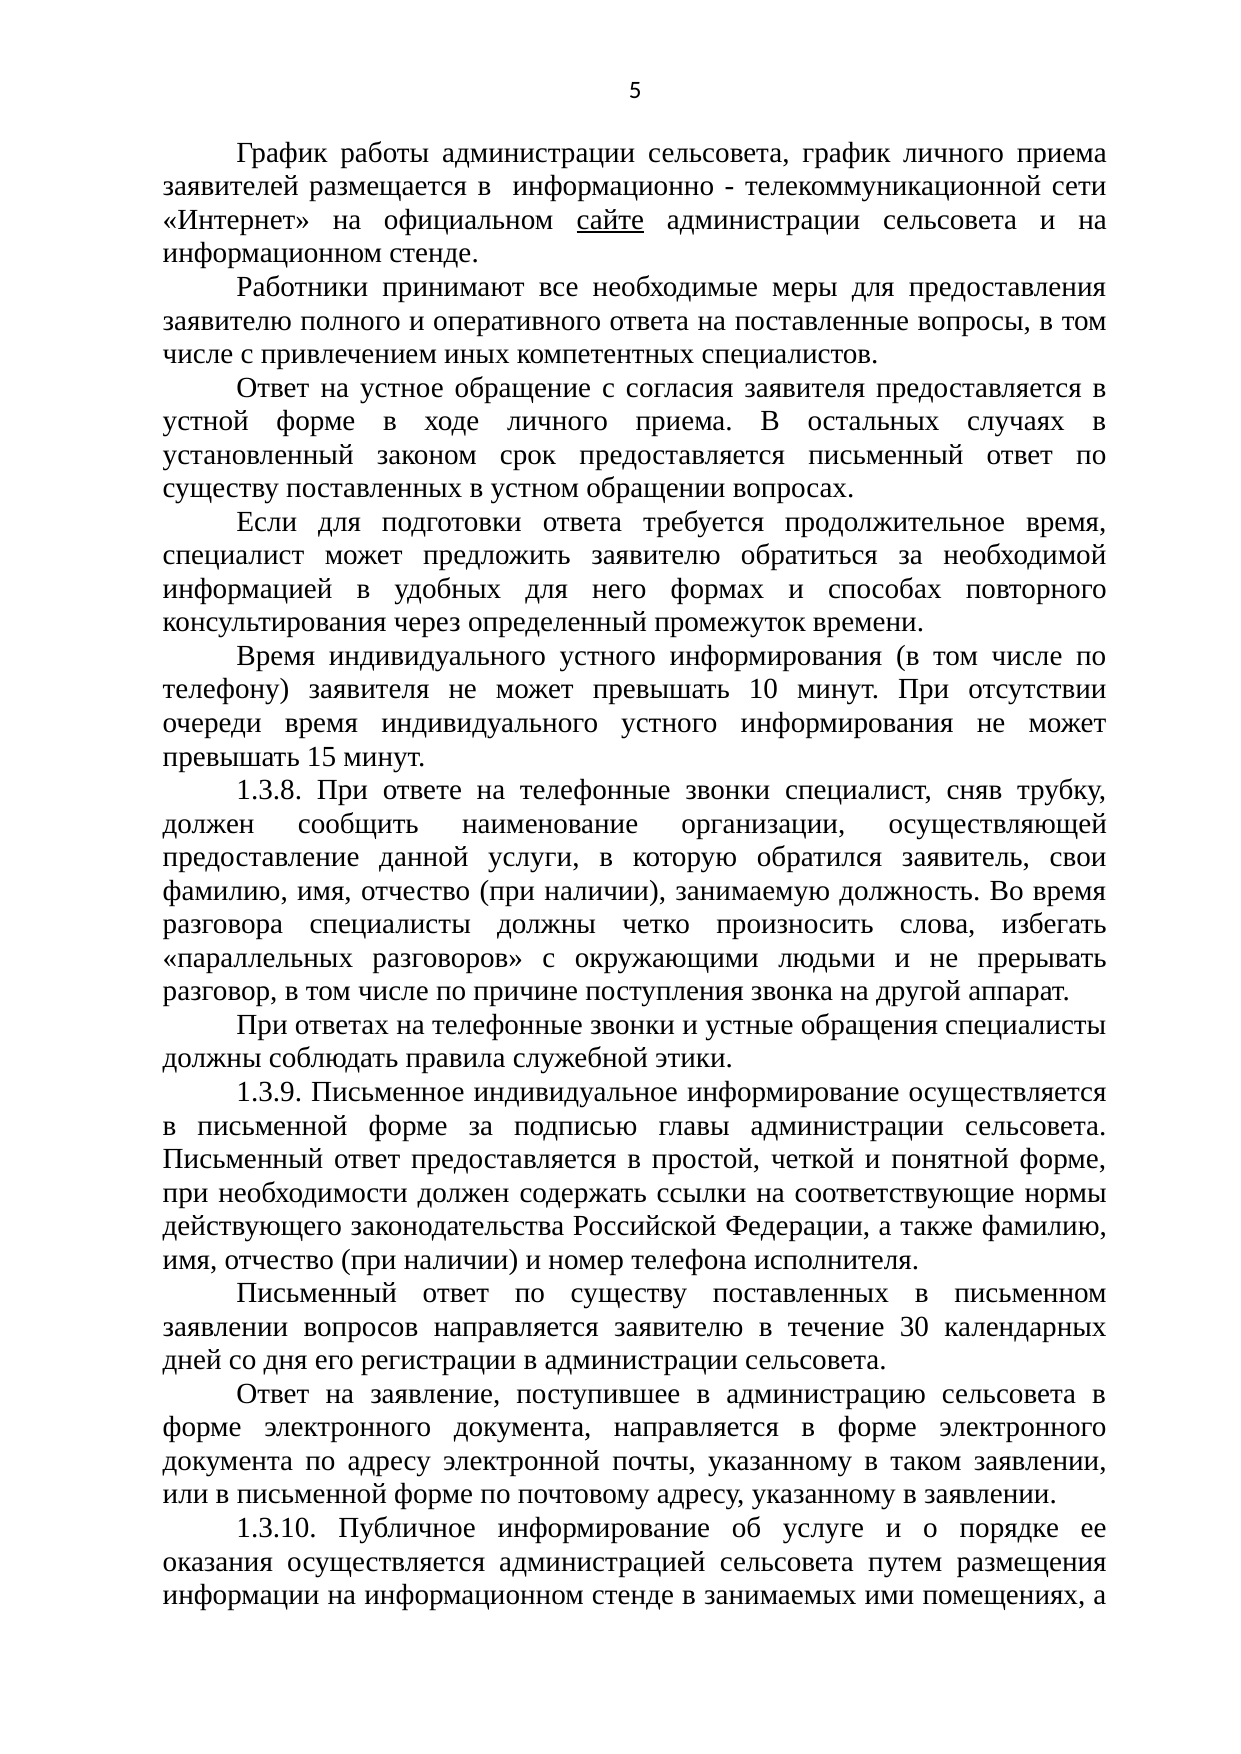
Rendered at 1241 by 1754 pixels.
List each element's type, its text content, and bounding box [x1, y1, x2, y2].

text Письменный ответ по существу поставленных в письменном заявлении вопросов направляется заявителю в течение 30 календарных дней со дня его регистрации в администрации сельсовета. [162, 1275, 1107, 1376]
text Ответ на заявление, поступившее в администрацию сельсовета в форме электронного документа, направляется в форме электронного документа по адресу электронной почты, указанному в таком заявлении, или в письменной форме по почтовому адресу, указанному в заявлении. [162, 1376, 1107, 1510]
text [162, 1510, 1107, 1611]
text Время индивидуального устного информирования (в том числе по телефону) заявителя не может превышать 10 минут. При отсутствии очереди время индивидуального устного информирования не может превышать 15 минут. [162, 638, 1107, 772]
text Работники принимают все необходимые меры для предоставления заявителю полного и оперативного ответа на поставленные вопросы, в том числе с привлечением иных компетентных специалистов. [162, 269, 1107, 370]
text 1.3.8. При ответе на телефонные звонки специалист, сняв трубку, должен сообщить наименование организации, осуществляющей предоставление данной услуги, в которую обратился заявитель, свои фамилию, имя, отчество (при наличии), занимаемую должность. Во время разговора специалисты должны четко произносить слова, избегать «параллельных разговоров» с окружающими людьми и не прерывать разговор, в том числе по причине поступления звонка на другой аппарат. [162, 772, 1107, 1007]
text График работы администрации сельсовета, график личного приема заявителей размещается в информационно - телекоммуникационной сети «Интернет» на официальном сайте администрации сельсовета и на информационном стенде. [162, 135, 1107, 269]
text 1.3.9. Письменное индивидуальное информирование осуществляется в письменной форме за подписью главы администрации сельсовета. Письменный ответ предоставляется в простой, четкой и понятной форме, при необходимости должен содержать ссылки на соответствующие нормы действующего законодательства Российской Федерации, а также фамилию, имя, отчество (при наличии) и номер телефона исполнителя. [162, 1074, 1107, 1275]
text Если для подготовки ответа требуется продолжительное время, специалист может предложить заявителю обратиться за необходимой информацией в удобных для него формах и способах повторного консультирования через определенный промежуток времени. [162, 504, 1107, 638]
text При ответах на телефонные звонки и устные обращения специалисты должны соблюдать правила служебной этики. [162, 1007, 1107, 1074]
text Ответ на устное обращение с согласия заявителя предоставляется в устной форме в ходе личного приема. В остальных случаях в установленный законом срок предоставляется письменный ответ по существу поставленных в устном обращении вопросах. [162, 370, 1107, 504]
